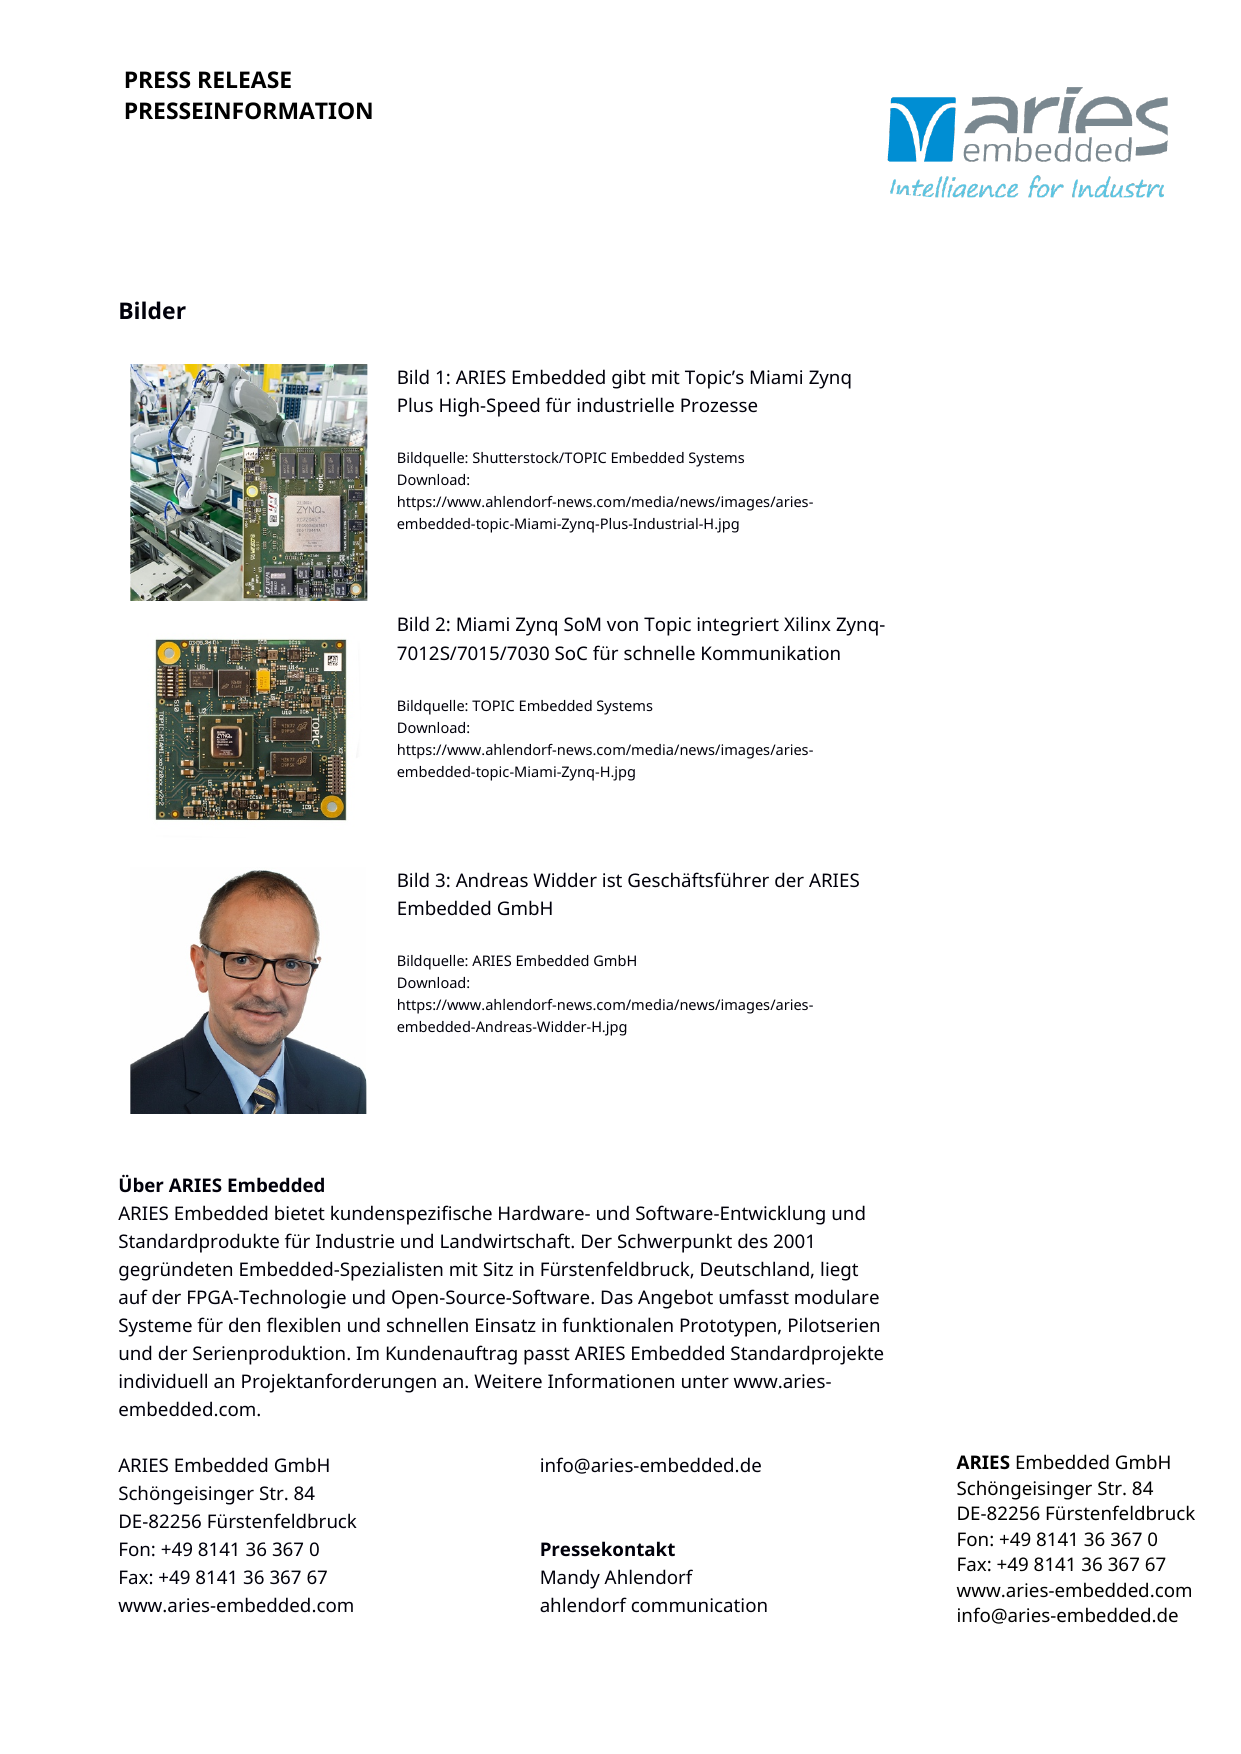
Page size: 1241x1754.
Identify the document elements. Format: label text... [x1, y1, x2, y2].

table_header [118, 364, 384, 612]
text Mandy Ahlendorf [539, 1564, 886, 1590]
text Über ARIES Embedded [118, 1172, 886, 1198]
picture [886, 86, 1168, 198]
text DE-82256 Fürstenfeldbruck [118, 1508, 464, 1534]
text www.aries-embedded.com [118, 1592, 464, 1618]
text Bilder [118, 295, 886, 327]
text Schöngeisinger Str. 84 [118, 1480, 464, 1506]
picture [130, 611, 367, 848]
table_header Bild 1: ARIES Embedded gibt mit Topic’s Miami Zynq Plus High-Speed für industrielle Prozesse Bildquelle: Shutterstock/TOPIC Embedded Systems Download: https://www.ahlendorf-news.com/media/news/images/aries-embedded-topic-Miami-Zynq-Plus-Industrial-H.jpg [384, 364, 901, 612]
text Fax: +49 8141 36 367 67 [118, 1564, 464, 1590]
table_cell [118, 612, 384, 867]
text ahlendorf communication [539, 1592, 886, 1618]
text info@aries-embedded.de [539, 1452, 886, 1478]
text ARIES Embedded GmbH [118, 1452, 464, 1478]
picture [130, 364, 368, 601]
table_cell Bild 3: Andreas Widder ist Geschäftsführer der ARIES Embedded GmbH Bildquelle: ARIES Embedded GmbH Download: https://www.ahlendorf-news.com/media/news/images/aries-embedded-Andreas-Widder-H.jpg [384, 867, 901, 1116]
table_cell Bild 2: Miami Zynq SoM von Topic integriert Xilinx Zynq-7012S/7015/7030 SoC für schnelle Kommunikation Bildquelle: TOPIC Embedded Systems Download: https://www.ahlendorf-news.com/media/news/images/aries-embedded-topic-Miami-Zynq-H.jpg [384, 612, 901, 867]
text Pressekontakt [539, 1536, 886, 1562]
text Fon: +49 8141 36 367 0 [118, 1536, 464, 1562]
table_cell [118, 867, 384, 1116]
picture [130, 867, 367, 1114]
text ARIES Embedded bietet kundenspezifische Hardware- und Software-Entwicklung und Standardprodukte für Industrie und Landwirtschaft. Der Schwerpunkt des 2001 gegründeten Embedded-Spezialisten mit Sitz in Fürstenfeldbruck, Deutschland, liegt auf der FPGA-Technologie und Open-Source-Software. Das Angebot umfasst modulare Systeme für den flexiblen und schnellen Einsatz in funktionalen Prototypen, Pilotserien und der Serienproduktion. Im Kundenauftrag passt ARIES Embedded Standardprojekte individuell an Projektanforderungen an. Weitere Informationen unter www.aries-embedded.com. [118, 1200, 886, 1422]
